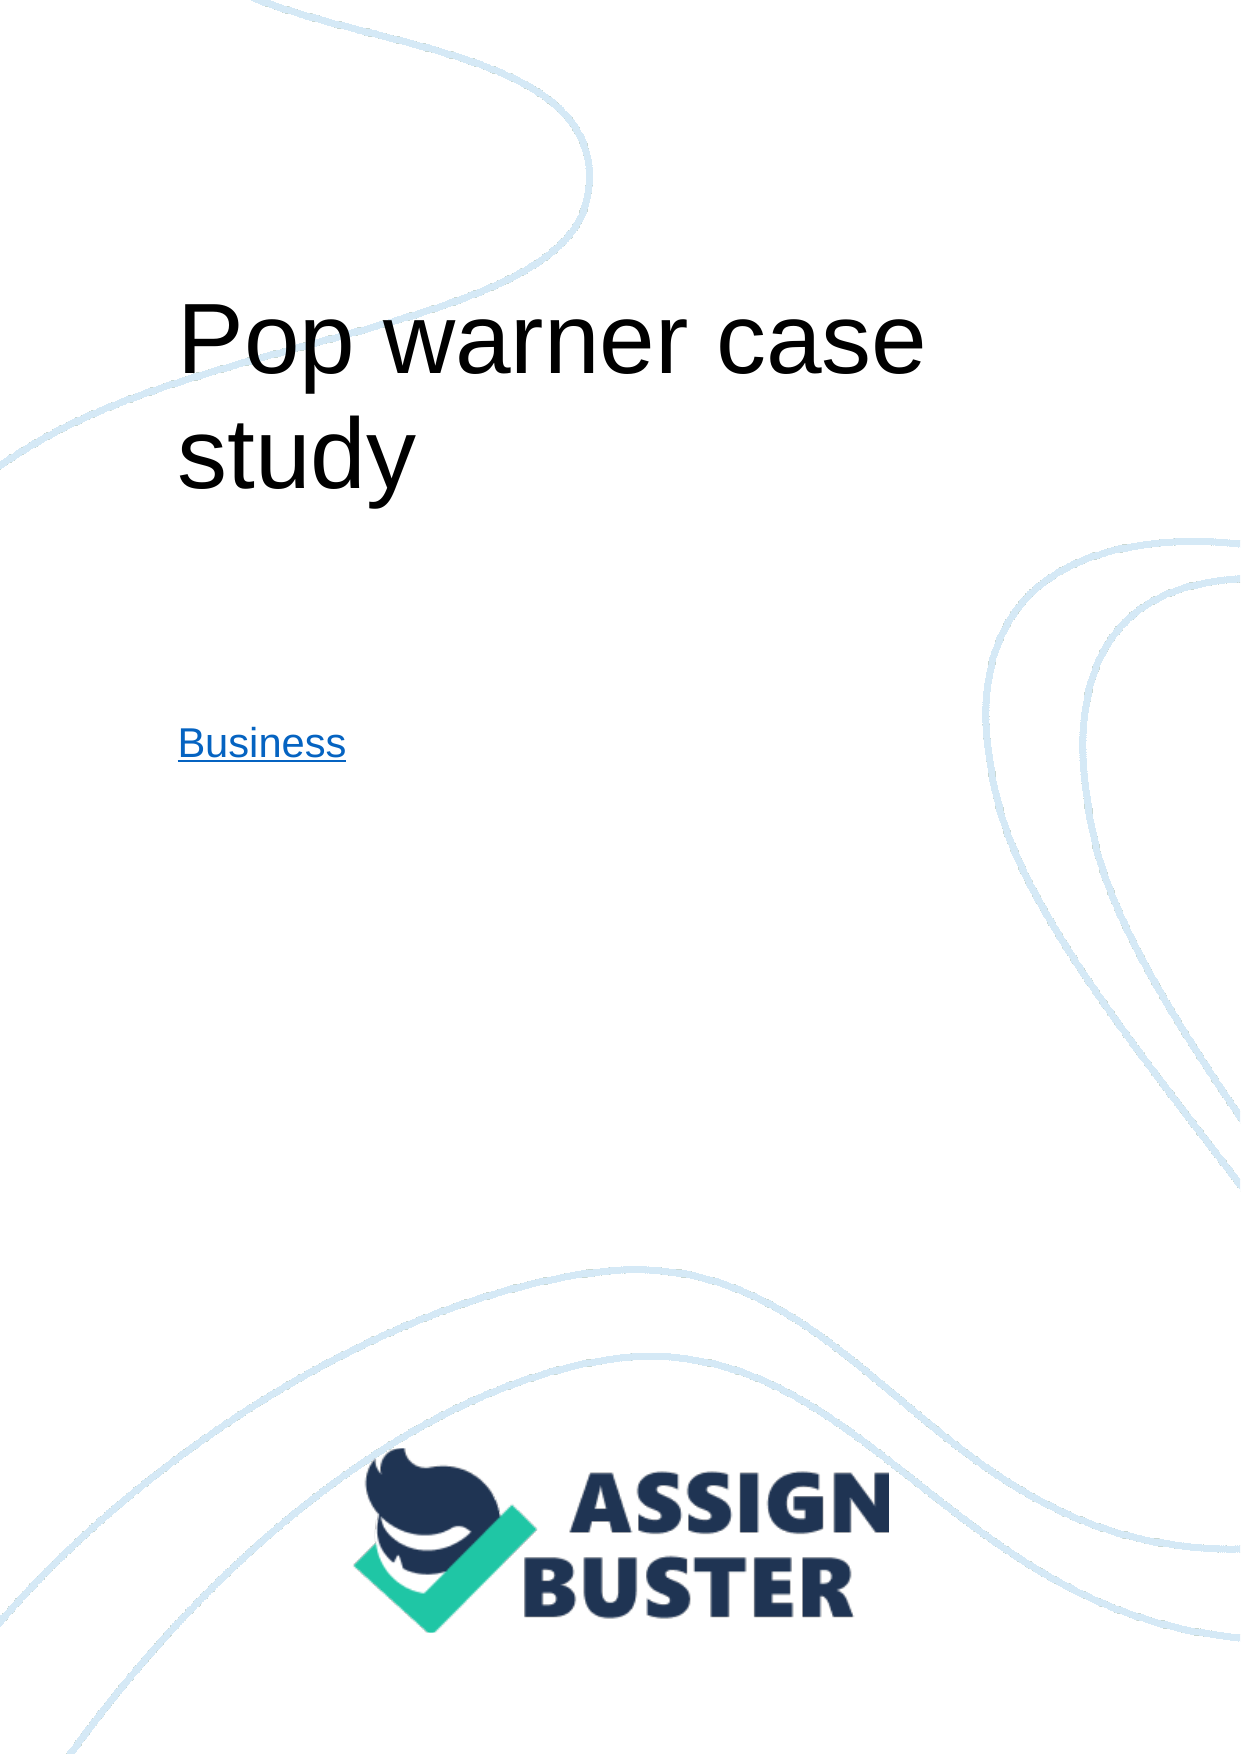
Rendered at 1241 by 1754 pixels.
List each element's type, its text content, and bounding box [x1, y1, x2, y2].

picture [0, 0, 1241, 1754]
text Business [177, 719, 1152, 767]
subtitle Pop warner case study [177, 279, 1152, 509]
